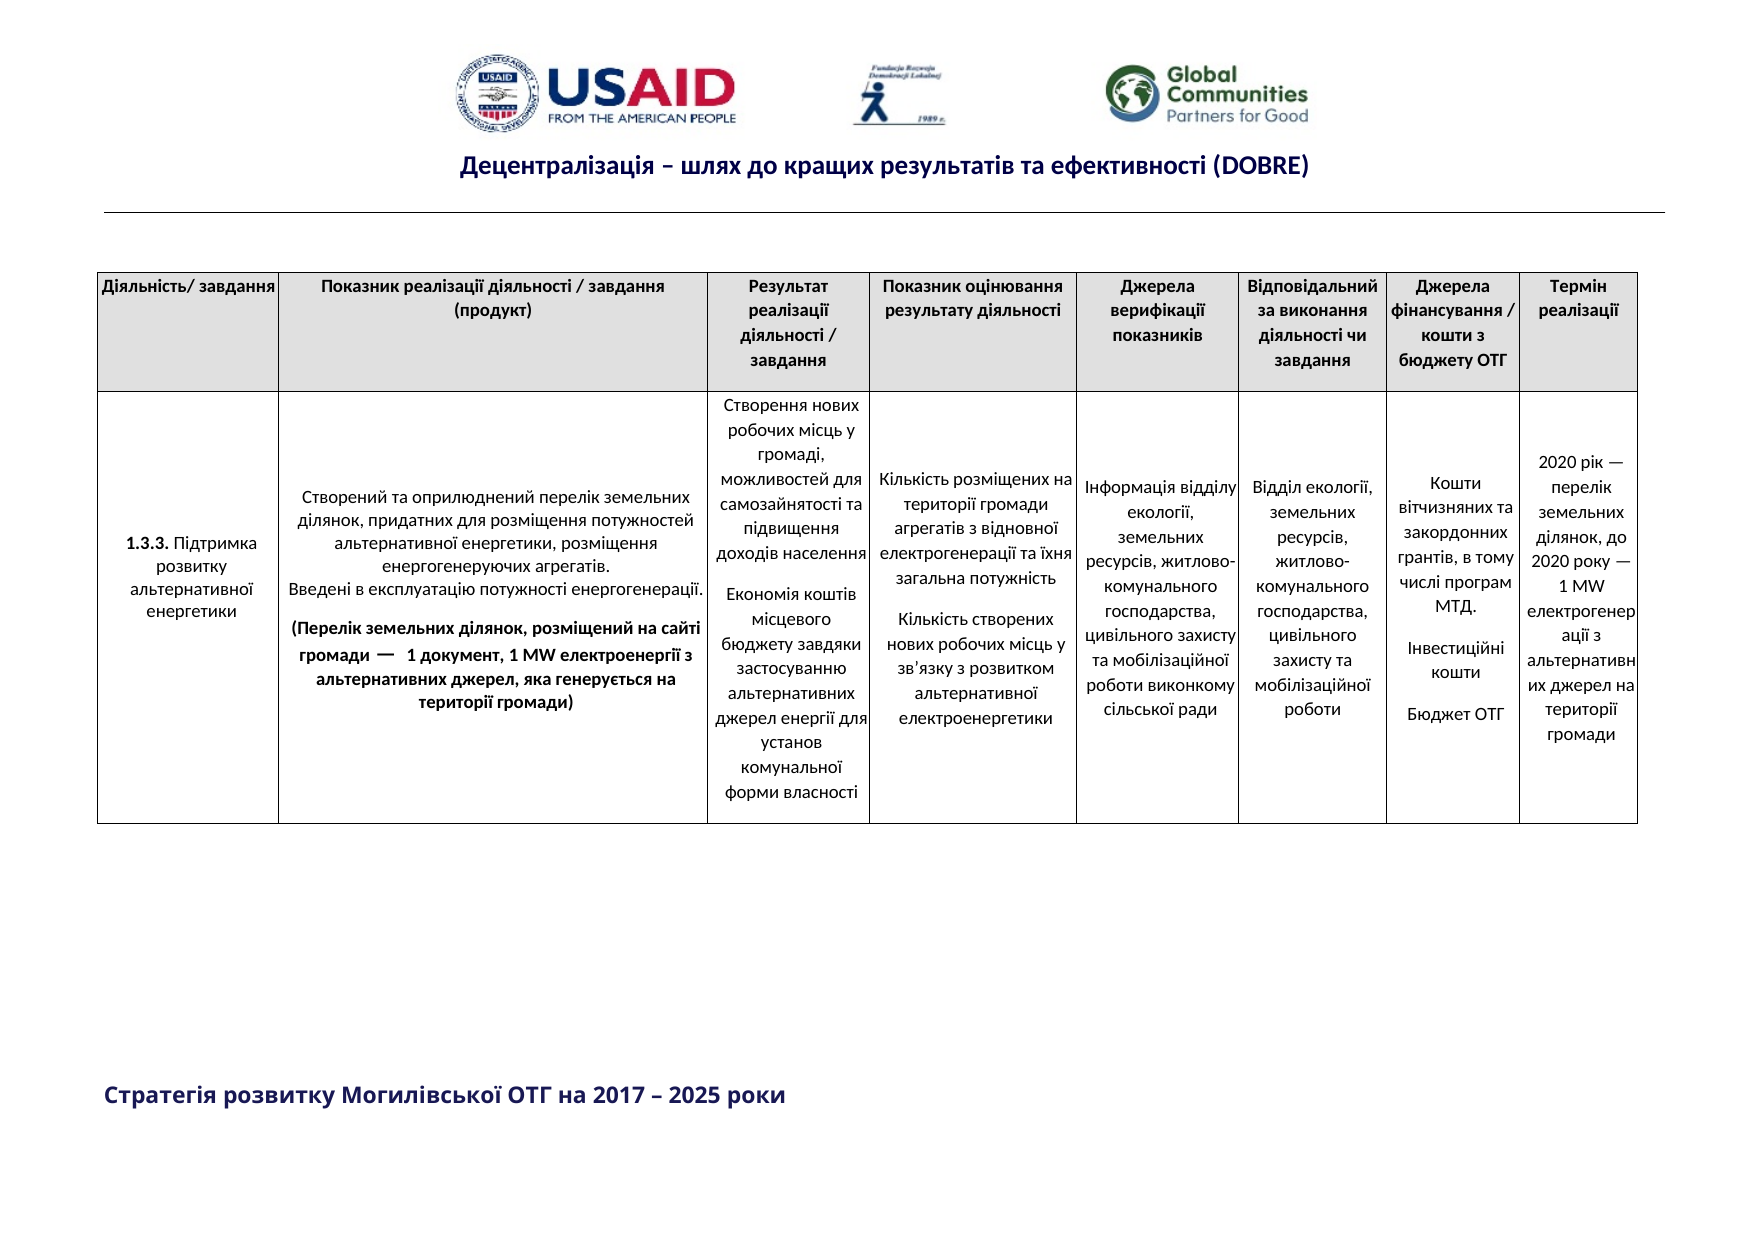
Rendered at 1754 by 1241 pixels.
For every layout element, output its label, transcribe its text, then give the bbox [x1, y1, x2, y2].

table_header Діяльність/ завдання [98, 273, 278, 391]
table_cell 1.3.3. Підтримка розвитку альтернативної енергетики [98, 392, 278, 823]
table_header Джерела фінансування / кошти з бюджету ОТГ [1387, 273, 1519, 391]
table_cell 2020 рік — перелік земельних ділянок, до 2020 року — 1 MW електрогенерації з альтернативних джерел на території громади [1520, 392, 1637, 823]
table_header Результат реалізації діяльності / завдання [708, 273, 869, 391]
table_header Показник оцінювання результату діяльності [870, 273, 1076, 391]
table_cell Створений та оприлюднений перелік земельних ділянок, придатних для розміщення потужностей альтернативної енергетики, розміщення енергогенеруючих агрегатів. Введені в експлуатацію потужності енергогенерації. (Перелік земельних ділянок, розміщений на сайті громади — 1 документ, 1 MW електроенергії з альтернативних джерел, яка генерується на території громади) [279, 392, 707, 823]
table_cell Інформація відділу екології, земельних ресурсів, житлово-комунального господарства, цивільного захисту та мобілізаційної роботи виконкому сільської ради [1077, 392, 1238, 823]
table_header Джерела верифікації показників [1077, 273, 1238, 391]
table_header Показник реалізації діяльності / завдання (продукт) [279, 273, 707, 391]
table_header Відповідальний за виконання діяльності чи завдання [1239, 273, 1386, 391]
picture [438, 44, 1331, 149]
table_header Термін реалізації [1520, 273, 1637, 391]
table_cell Кошти вітчизняних та закордонних грантів, в тому числі програм МТД. Інвестиційні кошти Бюджет ОТГ [1387, 392, 1519, 823]
table_cell Відділ екології, земельних ресурсів, житлово-комунального господарства, цивільного захисту та мобілізаційної роботи [1239, 392, 1386, 823]
table_cell Кількість розміщених на території громади агрегатів з відновної електрогенерації та їхня загальна потужність Кількість створених нових робочих місць у зв’язку з розвитком альтернативної електроенергетики [870, 392, 1076, 823]
table_cell Створення нових робочих місць у громаді, можливостей для самозайнятості та підвищення доходів населення Економія коштів місцевого бюджету завдяки застосуванню альтернативних джерел енергії для установ комунальної форми власності [708, 392, 869, 823]
